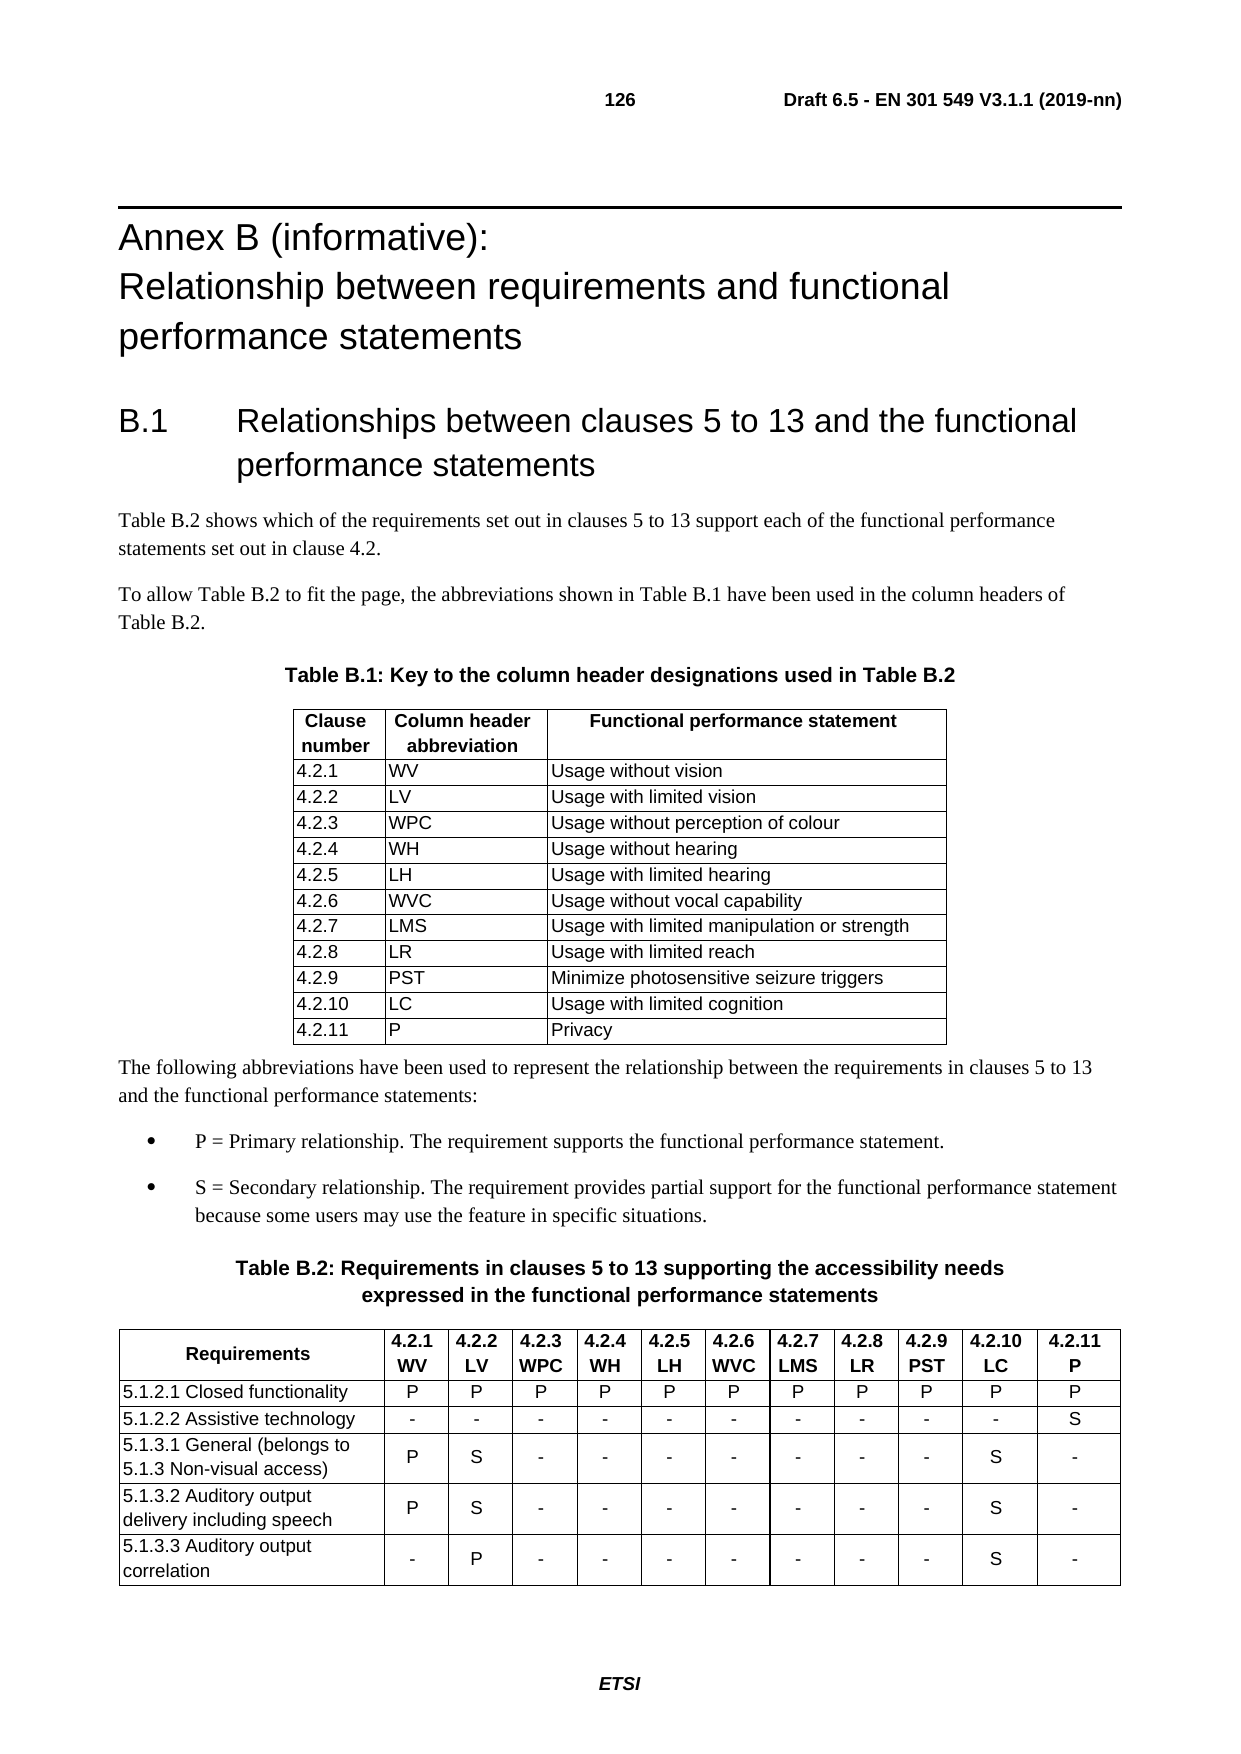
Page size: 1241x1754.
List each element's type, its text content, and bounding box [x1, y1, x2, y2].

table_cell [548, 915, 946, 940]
text The following abbreviations have been used to represent the relationship between the requirements in clauses 5 to 13 and the functional performance statements: [118, 1055, 1122, 1107]
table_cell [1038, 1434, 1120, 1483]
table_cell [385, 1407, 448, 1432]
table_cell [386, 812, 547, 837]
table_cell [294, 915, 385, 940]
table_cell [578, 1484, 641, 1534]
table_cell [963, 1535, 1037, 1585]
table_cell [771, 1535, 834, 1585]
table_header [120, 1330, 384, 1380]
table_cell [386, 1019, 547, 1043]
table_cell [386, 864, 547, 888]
subtitle Annex B (informative): Relationship between requirements and functional performance statements [118, 209, 1122, 357]
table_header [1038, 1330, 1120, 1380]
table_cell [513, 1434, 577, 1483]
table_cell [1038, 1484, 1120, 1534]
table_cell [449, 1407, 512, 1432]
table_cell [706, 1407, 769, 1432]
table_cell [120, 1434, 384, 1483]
text Table B.2 shows which of the requirements set out in clauses 5 to 13 support each of the functional performance statements set out in clause 4.2. [118, 508, 1122, 560]
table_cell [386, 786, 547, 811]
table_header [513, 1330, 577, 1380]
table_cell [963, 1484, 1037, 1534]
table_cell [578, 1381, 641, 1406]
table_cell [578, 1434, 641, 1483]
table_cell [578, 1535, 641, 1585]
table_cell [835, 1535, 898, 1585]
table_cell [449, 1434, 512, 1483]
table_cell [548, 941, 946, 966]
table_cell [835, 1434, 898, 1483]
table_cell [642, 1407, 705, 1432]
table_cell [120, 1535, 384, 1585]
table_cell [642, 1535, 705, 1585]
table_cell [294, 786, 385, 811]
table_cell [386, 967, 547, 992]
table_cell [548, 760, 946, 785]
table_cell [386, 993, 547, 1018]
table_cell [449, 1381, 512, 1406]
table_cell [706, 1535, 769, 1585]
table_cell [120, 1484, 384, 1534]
text P = Primary relationship. The requirement supports the functional performance statement. [148, 1129, 1122, 1153]
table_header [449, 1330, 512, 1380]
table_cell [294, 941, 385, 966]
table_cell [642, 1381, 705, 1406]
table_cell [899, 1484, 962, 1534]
text Table B.2: Requirements in clauses 5 to 13 supporting the accessibility needs expressed in the functional performance statements [118, 1255, 1122, 1307]
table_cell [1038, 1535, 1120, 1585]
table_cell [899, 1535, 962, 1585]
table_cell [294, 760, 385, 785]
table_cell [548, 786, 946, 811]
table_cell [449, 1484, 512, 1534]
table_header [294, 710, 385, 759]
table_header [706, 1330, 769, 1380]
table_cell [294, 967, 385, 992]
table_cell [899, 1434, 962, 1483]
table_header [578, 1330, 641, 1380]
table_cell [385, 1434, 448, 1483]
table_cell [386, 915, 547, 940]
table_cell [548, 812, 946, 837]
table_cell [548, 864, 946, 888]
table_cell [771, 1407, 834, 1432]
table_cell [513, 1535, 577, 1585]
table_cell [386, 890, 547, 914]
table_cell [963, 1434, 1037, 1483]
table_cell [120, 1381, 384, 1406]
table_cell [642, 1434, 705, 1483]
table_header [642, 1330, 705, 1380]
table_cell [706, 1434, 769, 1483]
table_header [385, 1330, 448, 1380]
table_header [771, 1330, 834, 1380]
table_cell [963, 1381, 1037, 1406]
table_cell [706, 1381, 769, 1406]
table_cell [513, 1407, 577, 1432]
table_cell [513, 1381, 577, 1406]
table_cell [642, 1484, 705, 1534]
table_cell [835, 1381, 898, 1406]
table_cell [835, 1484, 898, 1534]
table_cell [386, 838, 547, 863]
text Table B.1: Key to the column header designations used in Table B.2 [118, 662, 1122, 686]
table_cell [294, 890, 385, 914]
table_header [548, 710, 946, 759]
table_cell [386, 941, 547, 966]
subtitle B.1 Relationships between clauses 5 to 13 and the functional performance statements [118, 401, 1122, 484]
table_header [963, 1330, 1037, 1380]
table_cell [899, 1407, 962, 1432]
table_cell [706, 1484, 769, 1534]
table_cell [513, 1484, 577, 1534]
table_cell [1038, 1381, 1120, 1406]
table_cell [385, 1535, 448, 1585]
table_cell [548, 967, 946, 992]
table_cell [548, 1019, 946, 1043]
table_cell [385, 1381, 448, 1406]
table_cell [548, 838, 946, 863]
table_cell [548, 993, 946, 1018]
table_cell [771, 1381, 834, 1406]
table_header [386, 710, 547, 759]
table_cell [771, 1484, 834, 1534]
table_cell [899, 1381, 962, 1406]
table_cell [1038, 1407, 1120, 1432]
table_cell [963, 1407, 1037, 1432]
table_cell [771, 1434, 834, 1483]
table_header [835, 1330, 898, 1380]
text To allow Table B.2 to fit the page, the abbreviations shown in Table B.1 have been used in the column headers of Table B.2. [118, 582, 1122, 634]
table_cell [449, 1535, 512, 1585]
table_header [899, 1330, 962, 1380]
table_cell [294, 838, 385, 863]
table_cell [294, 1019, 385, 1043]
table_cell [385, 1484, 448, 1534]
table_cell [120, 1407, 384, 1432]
text S = Secondary relationship. The requirement provides partial support for the functional performance statement because some users may use the feature in specific situations. [148, 1175, 1122, 1227]
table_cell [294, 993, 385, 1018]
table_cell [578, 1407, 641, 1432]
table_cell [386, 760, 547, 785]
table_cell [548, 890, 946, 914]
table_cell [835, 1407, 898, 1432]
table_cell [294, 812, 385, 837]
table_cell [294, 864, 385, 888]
